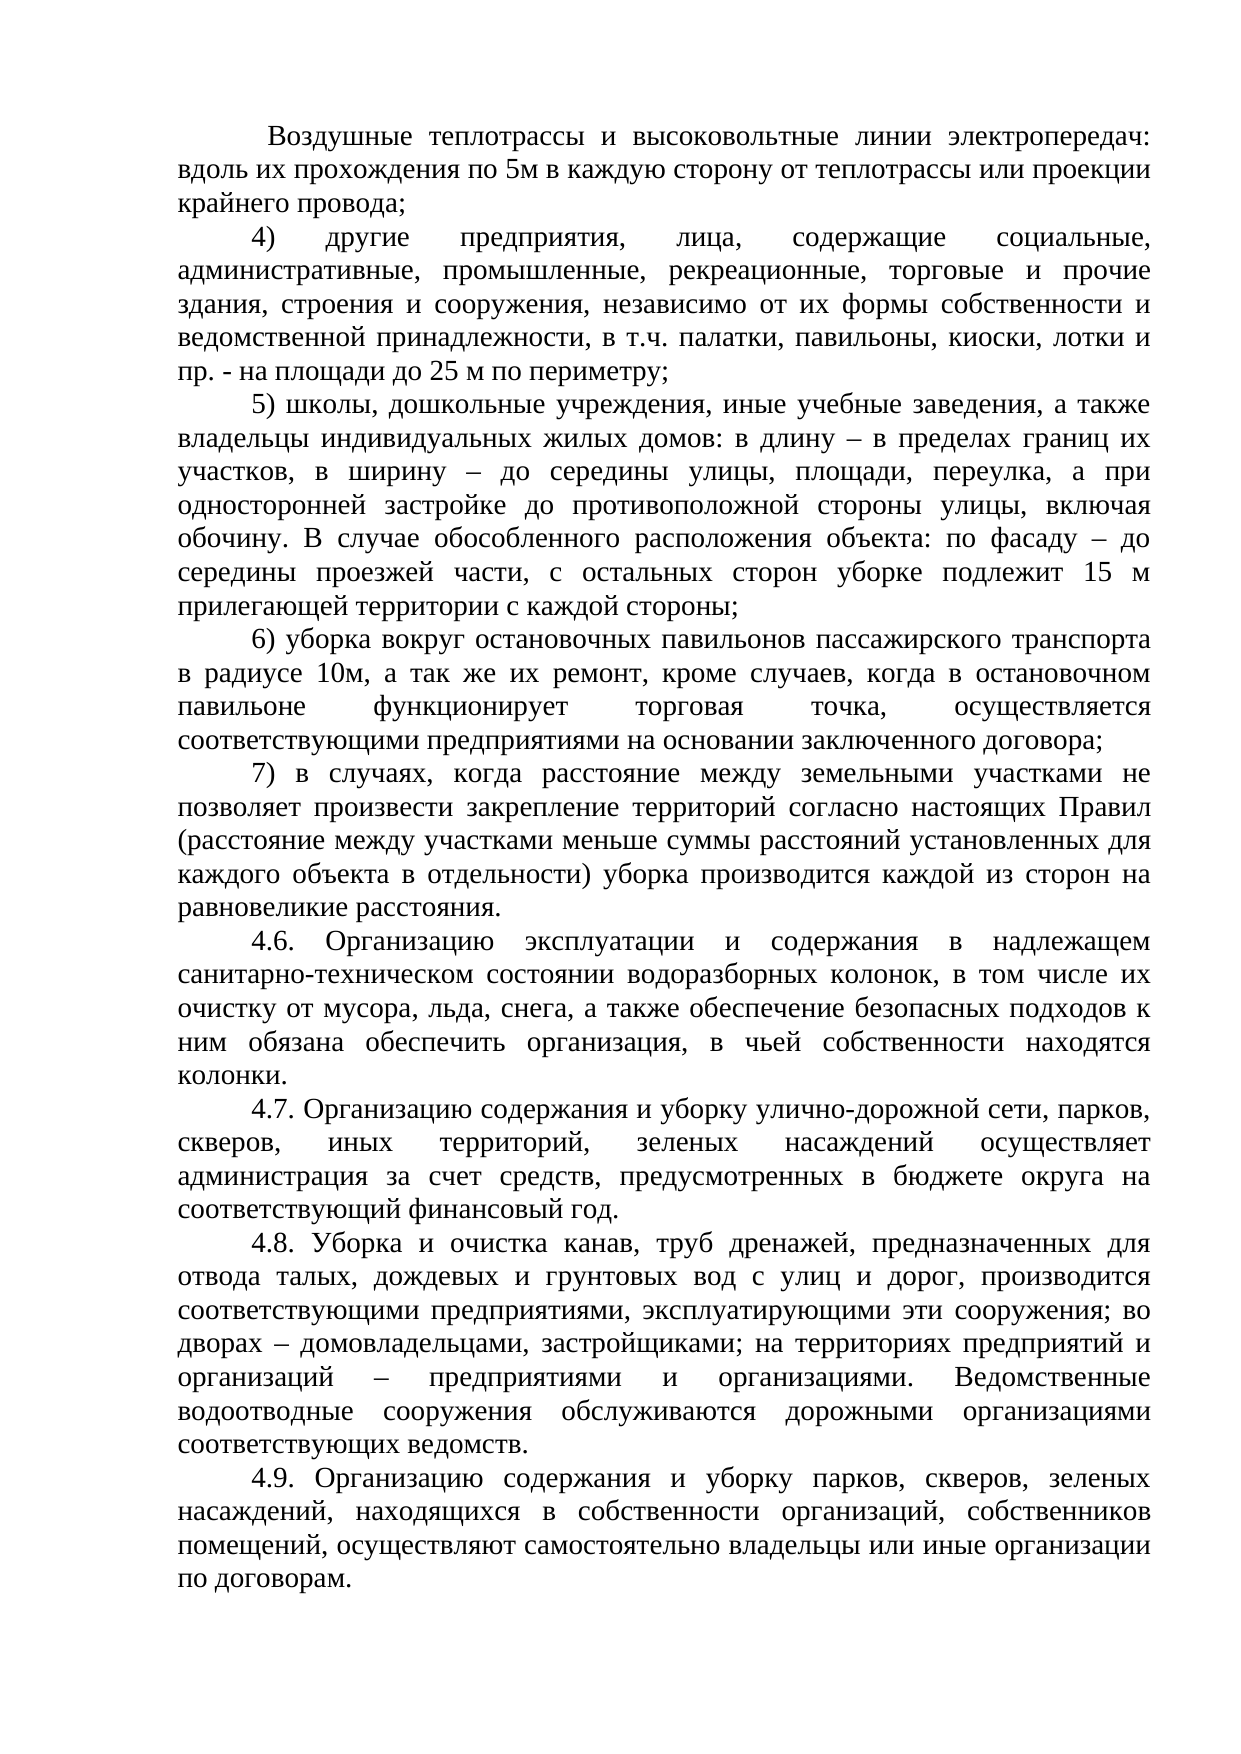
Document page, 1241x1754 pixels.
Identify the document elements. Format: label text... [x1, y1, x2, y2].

text 6) уборка вокруг остановочных павильонов пассажирского транспорта в радиусе 10м, а так же их ремонт, кроме случаев, когда в остановочном павильоне функционирует торговая точка, осуществляется соответствующими предприятиями на основании заключенного договора; [177, 621, 1152, 755]
text 7) в случаях, когда расстояние между земельными участками не позволяет произвести закрепление территорий согласно настоящих Правил (расстояние между участками меньше суммы расстояний установленных для каждого объекта в отдельности) уборка производится каждой из сторон на равновеликие расстояния. [177, 755, 1152, 923]
text 4.8. Уборка и очистка канав, труб дренажей, предназначенных для отвода талых, дождевых и грунтовых вод с улиц и дорог, производится соответствующими предприятиями, эксплуатирующими эти сооружения; во дворах – домовладельцами, застройщиками; на территориях предприятий и организаций – предприятиями и организациями. Ведомственные водоотводные сооружения обслуживаются дорожными организациями соответствующих ведомств. [177, 1225, 1152, 1460]
text 4.6. Организацию эксплуатации и содержания в надлежащем санитарно-техническом состоянии водоразборных колонок, в том числе их очистку от мусора, льда, снега, а также обеспечение безопасных подходов к ним обязана обеспечить организация, в чьей собственности находятся колонки. [177, 923, 1152, 1091]
text 4.7. Организацию содержания и уборку улично-дорожной сети, парков, скверов, иных территорий, зеленых насаждений осуществляет администрация за счет средств, предусмотренных в бюджете округа на соответствующий финансовый год. [177, 1091, 1152, 1225]
text 5) школы, дошкольные учреждения, иные учебные заведения, а также владельцы индивидуальных жилых домов: в длину – в пределах границ их участков, в ширину – до середины улицы, площади, переулка, а при односторонней застройке до противоположной стороны улицы, включая обочину. В случае обособленного расположения объекта: по фасаду – до середины проезжей части, с остальных сторон уборке подлежит 15 м прилегающей территории с каждой стороны; [177, 386, 1152, 621]
text 4) другие предприятия, лица, содержащие социальные, административные, промышленные, рекреационные, торговые и прочие здания, строения и сооружения, независимо от их формы собственности и ведомственной принадлежности, в т.ч. палатки, павильоны, киоски, лотки и пр. - на площади до 25 м по периметру; [177, 219, 1152, 386]
text 4.9. Организацию содержания и уборку парков, скверов, зеленых насаждений, находящихся в собственности организаций, собственников помещений, осуществляют самостоятельно владельцы или иные организации по договорам. [177, 1460, 1152, 1594]
text Воздушные теплотрассы и высоковольтные линии электропередач: вдоль их прохождения по 5м в каждую сторону от теплотрассы или проекции крайнего провода; [177, 118, 1152, 219]
